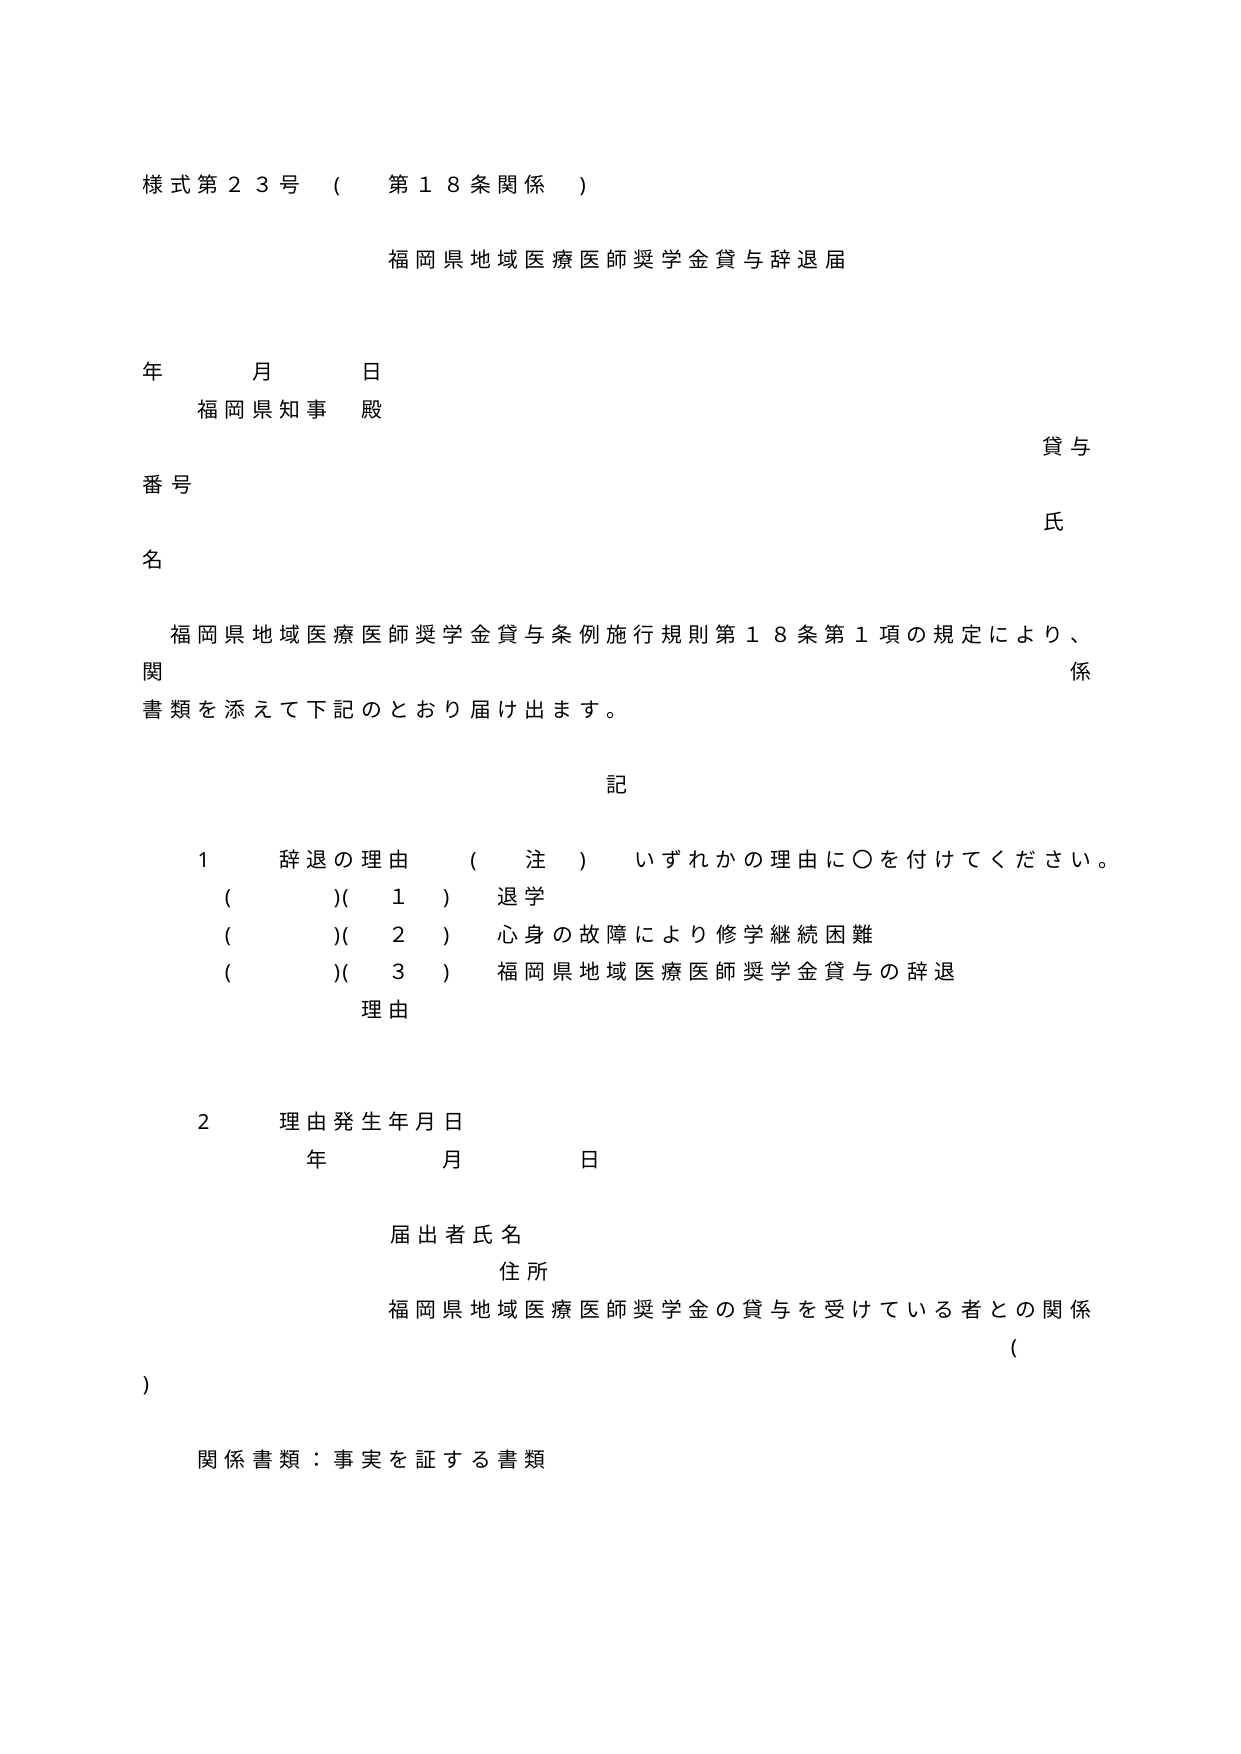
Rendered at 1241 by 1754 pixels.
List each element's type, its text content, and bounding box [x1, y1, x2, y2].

text 届出者氏名 [143, 1214, 1098, 1252]
text 理由 [143, 989, 1098, 1027]
text 貸与番号 [143, 427, 1098, 502]
text 様式第２３号(第１８条関係) [143, 164, 1098, 202]
text 福岡県地域医療医師奨学金貸与辞退届 [143, 239, 1098, 277]
text ( )(２) 心身の故障により修学継続困難 [143, 914, 1098, 952]
text 年 月 日 [143, 1139, 1098, 1177]
text ( ) [143, 1327, 1098, 1402]
text 福岡県知事 殿 [143, 389, 1098, 427]
text 記 [143, 764, 1098, 802]
text 氏名 [143, 502, 1098, 577]
text 福岡県地域医療医師奨学金の貸与を受けている者との関係 [143, 1289, 1098, 1327]
text 福岡県地域医療医師奨学金貸与条例施行規則第１８条第１項の規定により、関係 [143, 614, 1098, 689]
text ( )(１) 退学 [143, 877, 1098, 914]
text 住所 [143, 1252, 1098, 1289]
text 関係書類：事実を証する書類 [143, 1439, 1098, 1477]
text 2 理由発生年月日 [143, 1102, 1098, 1139]
text 1 辞退の理由 (注)いずれかの理由に〇を付けてください。 [143, 839, 1098, 877]
text 書類を添えて下記のとおり届け出ます。 [143, 689, 1098, 727]
text 年 月 日 [143, 314, 1098, 389]
text ( )(３) 福岡県地域医療医師奨学金貸与の辞退 [143, 952, 1098, 989]
